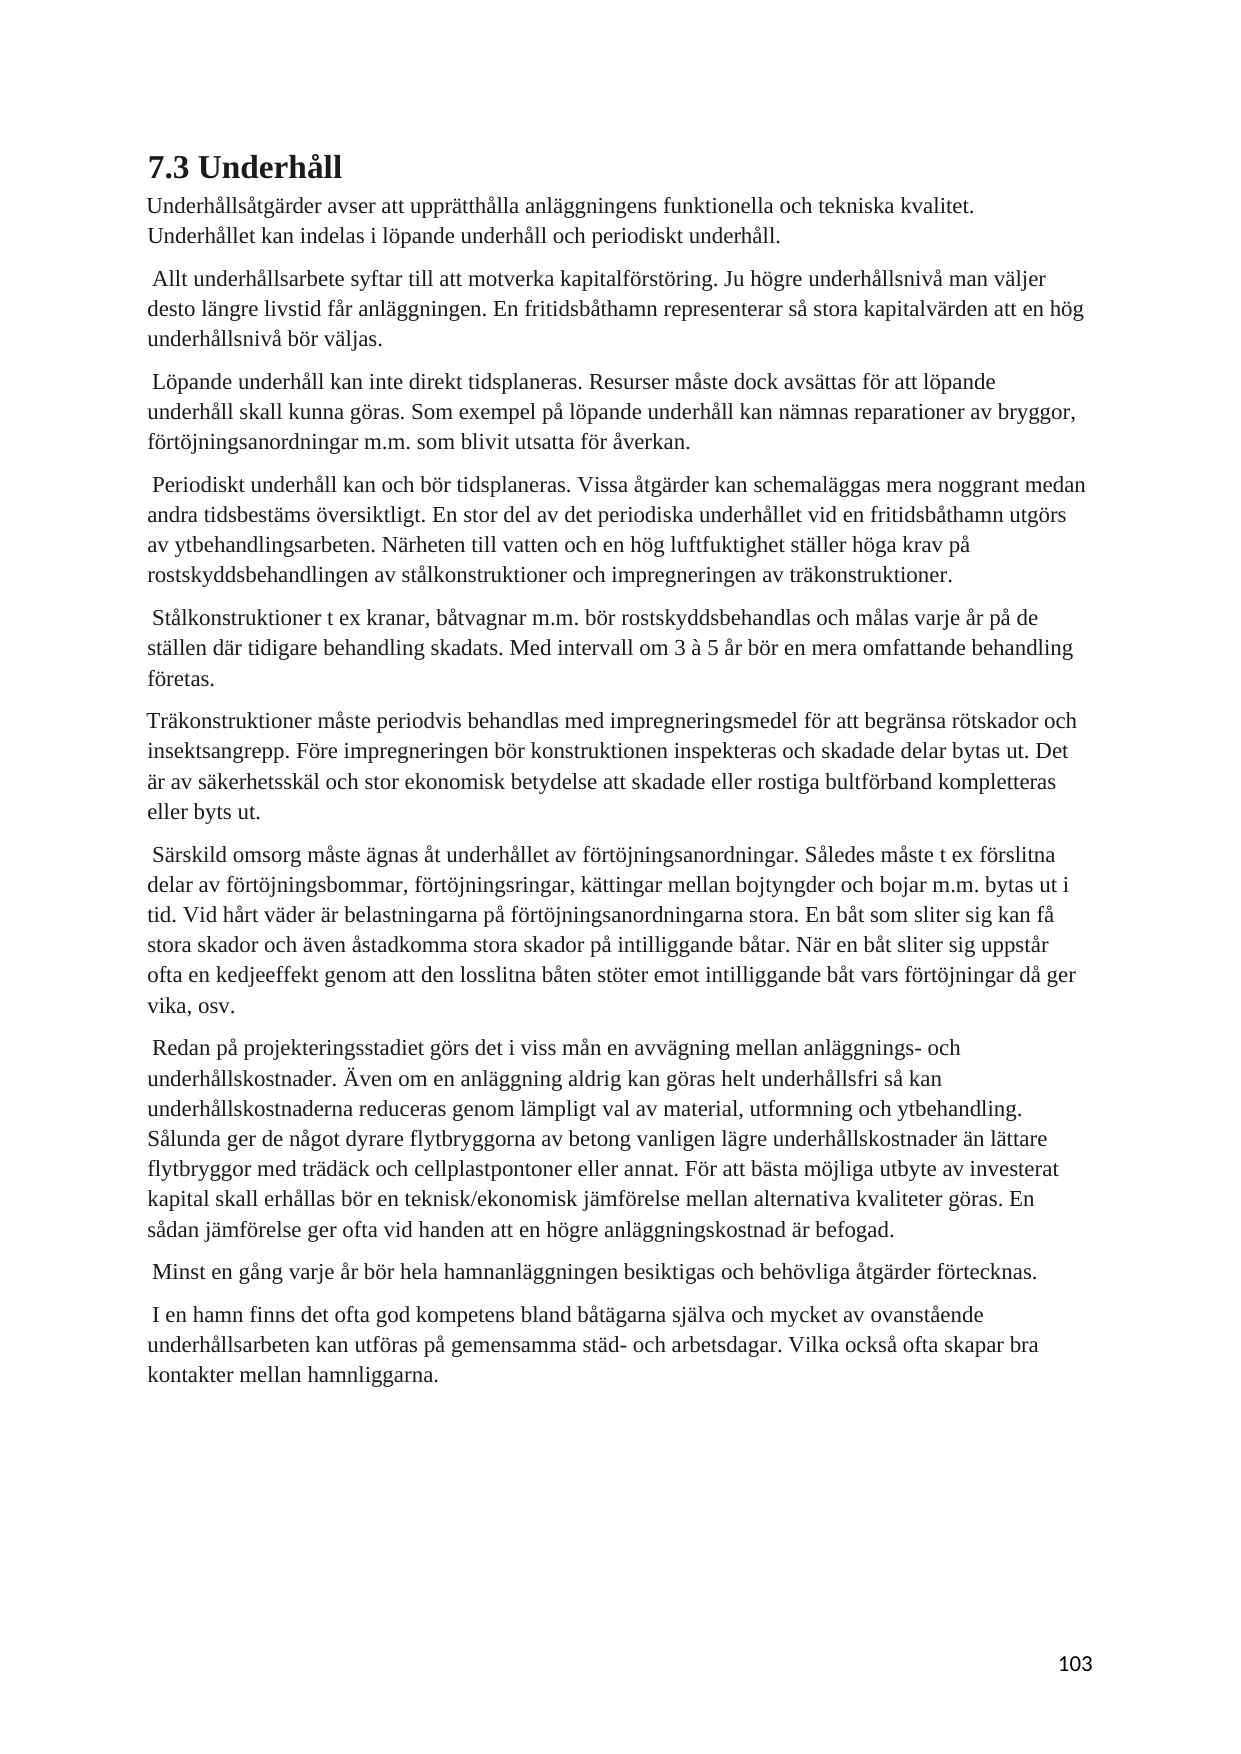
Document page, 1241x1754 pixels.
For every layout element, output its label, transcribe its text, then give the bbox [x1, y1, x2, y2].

subtitle 7.3 Underhåll [148, 148, 1093, 186]
text Redan på projekteringsstadiet görs det i viss mån en avvägning mellan anläggnings- och underhållskostnader. Även om en anläggning aldrig kan göras helt underhållsfri så kan underhållskostnaderna reduceras genom lämpligt val av material, utformning och ytbehandling. Sålunda ger de något dyrare flytbryggorna av betong vanligen lägre underhållskostnader än lättare flytbryggor med trädäck och cellplastpontoner eller annat. För att bästa möjliga utbyte av investerat kapital skall erhållas bör en teknisk/ekonomisk jämförelse mellan alternativa kvaliteter göras. En sådan jämförelse ger ofta vid handen att en högre anläggningskostnad är befogad. [146, 1034, 1088, 1242]
text I en hamn finns det ofta god kompetens bland båtägarna själva och mycket av ovanstående underhållsarbeten kan utföras på gemensamma städ- och arbetsdagar. Vilka också ofta skapar bra kontakter mellan hamnliggarna. [146, 1301, 1088, 1388]
text Minst en gång varje år bör hela hamnanläggningen besiktigas och behövliga åtgärder förtecknas. [146, 1258, 1088, 1285]
text Underhållsåtgärder avser att upprätthålla anläggningens funktionella och tekniska kvalitet. Underhållet kan indelas i löpande underhåll och periodiskt underhåll. [146, 192, 1088, 248]
text Träkonstruktioner måste periodvis behandlas med impregneringsmedel för att begränsa rötskador och insektsangrepp. Före impregneringen bör konstruktionen inspekteras och skadade delar bytas ut. Det är av säkerhetsskäl och stor ekonomisk betydelse att skadade eller rostiga bultförband kompletteras eller byts ut. [146, 707, 1088, 824]
text Periodiskt underhåll kan och bör tidsplaneras. Vissa åtgärder kan schemaläggas mera noggrant medan andra tidsbestäms översiktligt. En stor del av det periodiska underhållet vid en fritidsbåthamn utgörs av ytbehandlingsarbeten. Närheten till vatten och en hög luftfuktighet ställer höga krav på rostskyddsbehandlingen av stålkonstruktioner och impregneringen av träkonstruktioner. [146, 471, 1088, 588]
text Särskild omsorg måste ägnas åt underhållet av förtöjningsanordningar. Således måste t ex förslitna delar av förtöjningsbommar, förtöjningsringar, kättingar mellan bojtyngder och bojar m.m. bytas ut i tid. Vid hårt väder är belastningarna på förtöjningsanordningarna stora. En båt som sliter sig kan få stora skador och även åstadkomma stora skador på intilliggande båtar. När en båt sliter sig uppstår ofta en kedjeeffekt genom att den losslitna båten stöter emot intilliggande båt vars förtöjningar då ger vika, osv. [146, 841, 1088, 1018]
text Stålkonstruktioner t ex kranar, båtvagnar m.m. bör rostskyddsbehandlas och målas varje år på de ställen där tidigare behandling skadats. Med intervall om 3 à 5 år bör en mera omfattande behandling företas. [146, 604, 1088, 691]
text Löpande underhåll kan inte direkt tidsplaneras. Resurser måste dock avsättas för att löpande underhåll skall kunna göras. Som exempel på löpande underhåll kan nämnas reparationer av bryggor, förtöjningsanordningar m.m. som blivit utsatta för åverkan. [146, 368, 1088, 454]
text Allt underhållsarbete syftar till att motverka kapitalförstöring. Ju högre underhållsnivå man väljer desto längre livstid får anläggningen. En fritidsbåthamn representerar så stora kapitalvärden att en hög underhållsnivå bör väljas. [146, 264, 1088, 351]
